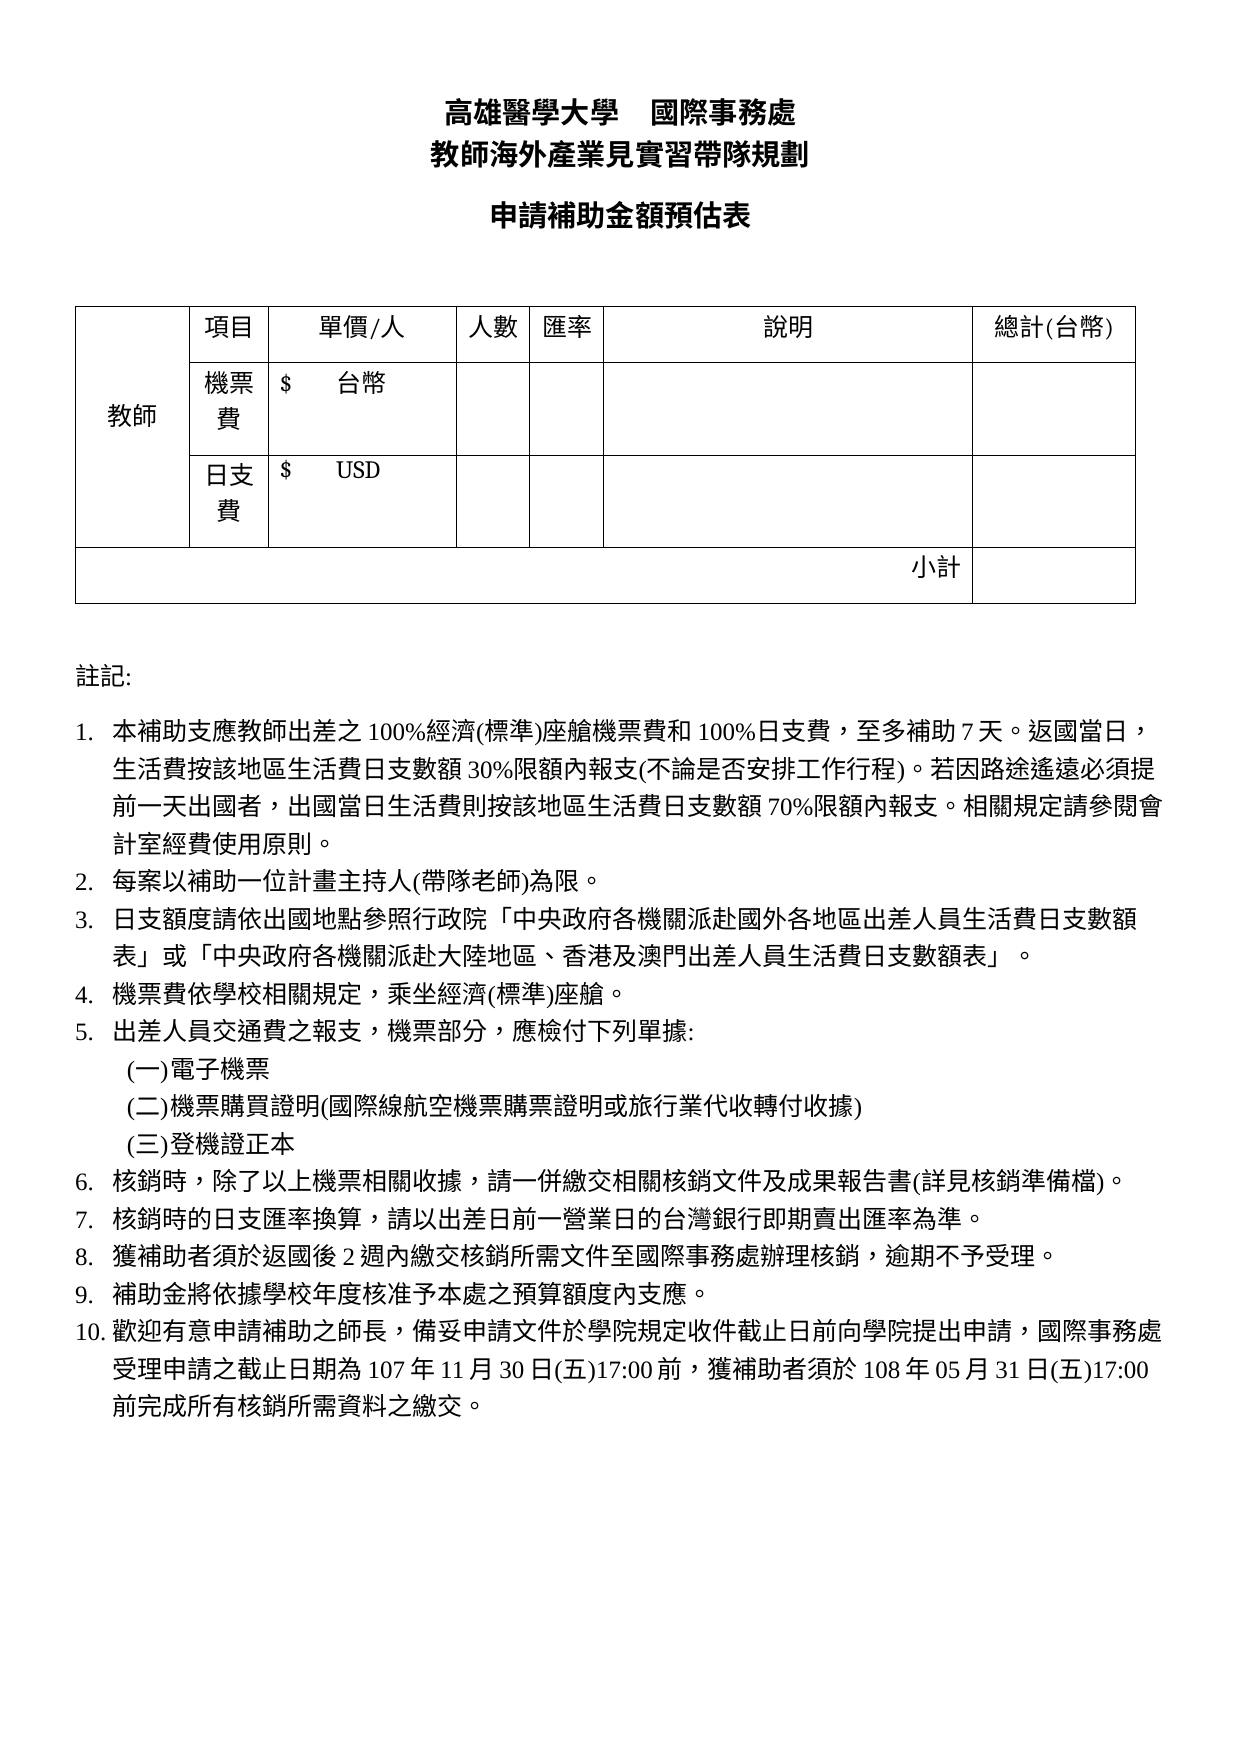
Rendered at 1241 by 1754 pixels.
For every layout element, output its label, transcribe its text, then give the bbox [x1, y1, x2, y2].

table_header 匯率 [530, 307, 603, 362]
table_cell [973, 363, 1135, 454]
text 教師海外產業見實習帶隊規劃 [75, 132, 1165, 174]
table_cell 小計 [76, 548, 972, 603]
table_cell $ 台幣 [269, 363, 456, 454]
list 電子機票 [127, 1049, 1165, 1086]
table_header 教師 [76, 307, 189, 547]
table_cell [530, 363, 603, 454]
table_cell [973, 456, 1135, 547]
list 歡迎有意申請補助之師長，備妥申請文件於學院規定收件截止日前向學院提出申請，國際事務處受理申請之截止日期為107年11月30日(五)17:00前，獲補助者須於108年05月31日(五)17:00前完成所有核銷所需資料之繳交。 [75, 1311, 1165, 1424]
list 補助金將依據學校年度核准予本處之預算額度內支應。 [75, 1274, 1165, 1311]
list 每案以補助一位計畫主持人(帶隊老師)為限。 [75, 861, 1165, 899]
table_header 人數 [457, 307, 529, 362]
table_cell [604, 456, 972, 547]
table_cell [457, 456, 529, 547]
table_cell [457, 363, 529, 454]
table_cell [973, 548, 1135, 603]
table_cell 機票費 [190, 363, 268, 454]
list 日支額度請依出國地點參照行政院「中央政府各機關派赴國外各地區出差人員生活費日支數額表」或「中央政府各機關派赴大陸地區、香港及澳門出差人員生活費日支數額表」。 [75, 899, 1165, 974]
list 機票費依學校相關規定，乘坐經濟(標準)座艙。 [75, 974, 1165, 1011]
list 核銷時的日支匯率換算，請以出差日前一營業日的台灣銀行即期賣出匯率為準。 [75, 1199, 1165, 1236]
table_cell 日支費 [190, 456, 268, 547]
table_cell [530, 456, 603, 547]
list 獲補助者須於返國後2週內繳交核銷所需文件至國際事務處辦理核銷，逾期不予受理。 [75, 1236, 1165, 1274]
table_cell $ USD [269, 456, 456, 547]
table_header 總計(台幣) [973, 307, 1135, 362]
table_header 說明 [604, 307, 972, 362]
table_header 項目 [190, 307, 268, 362]
text 註記: [75, 656, 1165, 692]
list 核銷時，除了以上機票相關收據，請一併繳交相關核銷文件及成果報告書(詳見核銷準備檔)。 [75, 1161, 1165, 1199]
table_header 單價/人 [269, 307, 456, 362]
table_cell [604, 363, 972, 454]
list 機票購買證明(國際線航空機票購票證明或旅行業代收轉付收據) [127, 1086, 1165, 1124]
text 申請補助金額預估表 [75, 193, 1165, 235]
text 高雄醫學大學 國際事務處 [75, 89, 1165, 132]
list 登機證正本 [127, 1124, 1165, 1161]
list 出差人員交通費之報支，機票部分，應檢付下列單據: [75, 1011, 1165, 1049]
list 本補助支應教師出差之100%經濟(標準)座艙機票費和100%日支費，至多補助7天。返國當日，生活費按該地區生活費日支數額30%限額內報支(不論是否安排工作行程)。若因路途遙遠必須提前一天出國者，出國當日生活費則按該地區生活費日支數額70%限額內報支。相關規定請參閱會計室經費使用原則。 [75, 711, 1165, 861]
